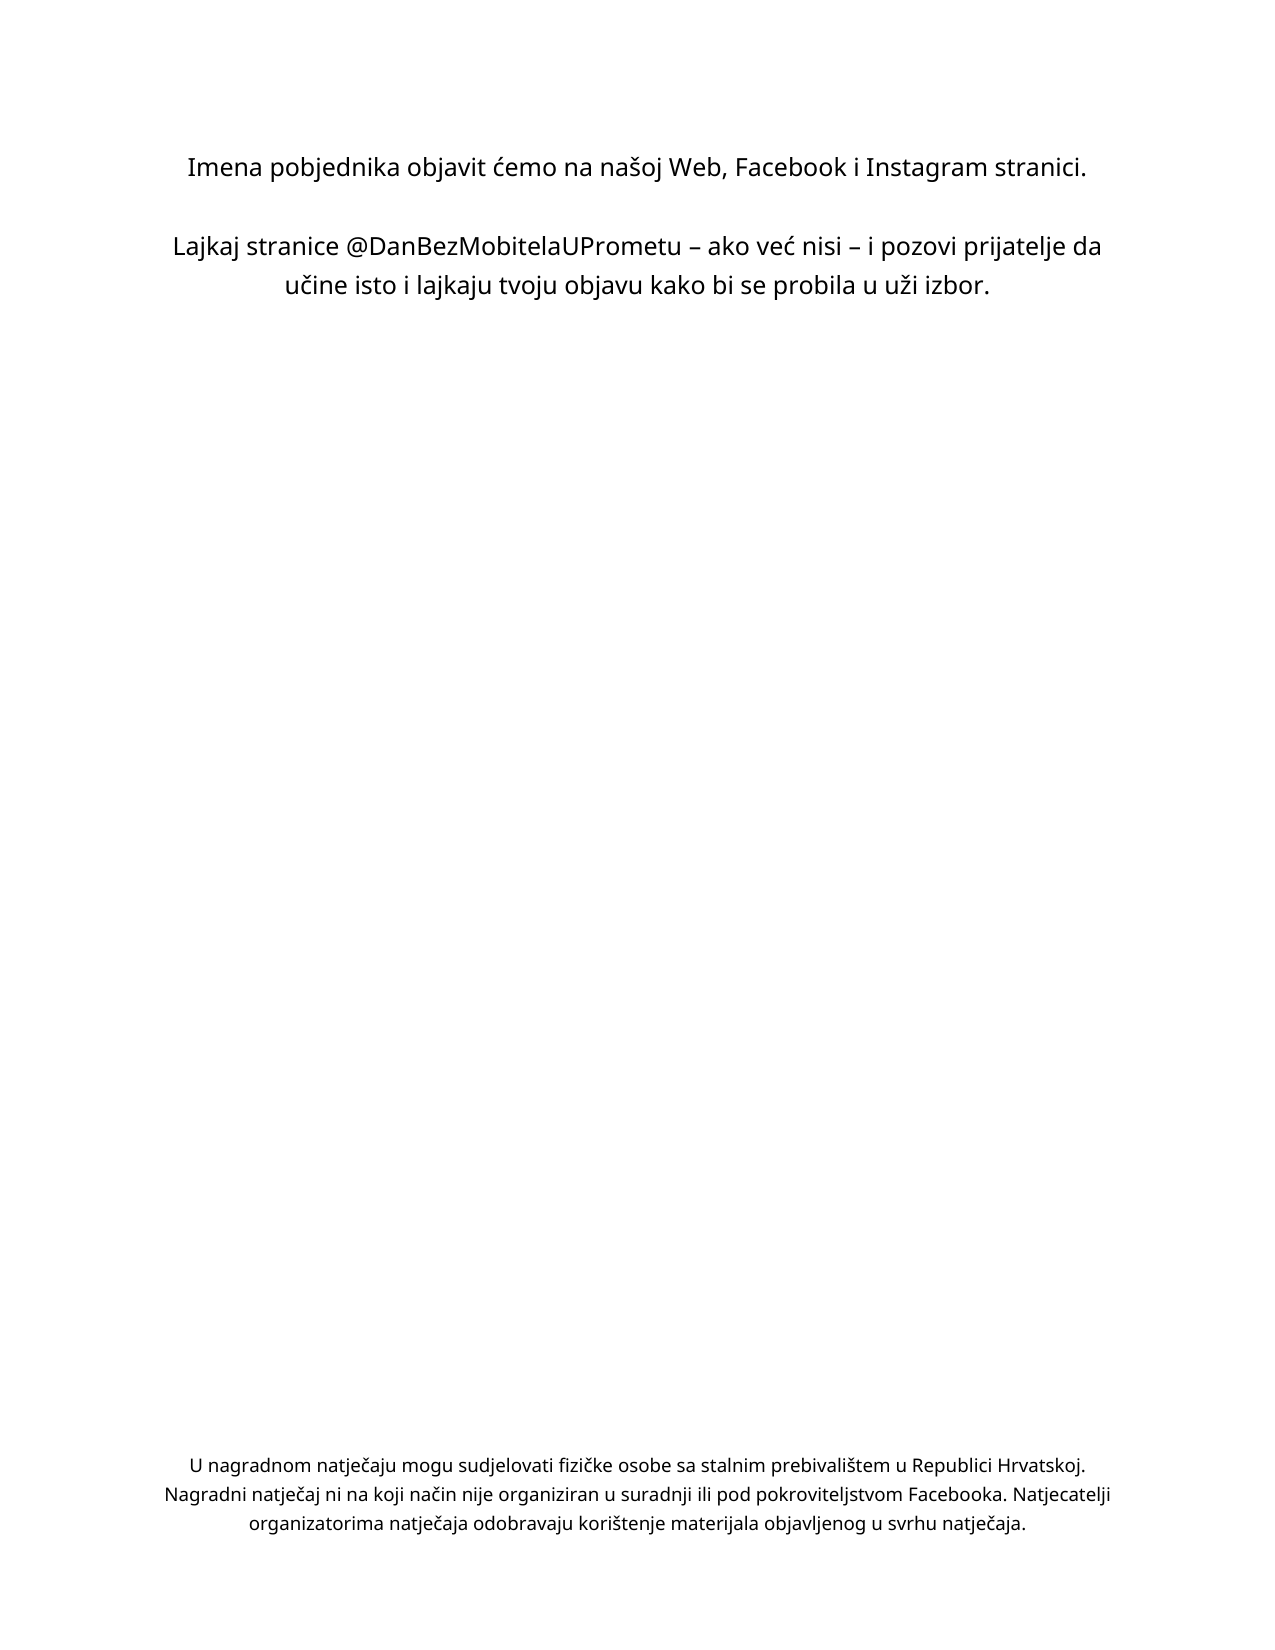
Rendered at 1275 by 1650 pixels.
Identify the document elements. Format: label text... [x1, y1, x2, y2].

text Lajkaj stranice @DanBezMobitelaUPrometu – ako već nisi – i pozovi prijatelje da učine isto i lajkaju tvoju objavu kako bi se probila u uži izbor. [150, 228, 1125, 302]
text Imena pobjednika objavit ćemo na našoj Web, Facebook i Instagram stranici. [150, 150, 1125, 184]
